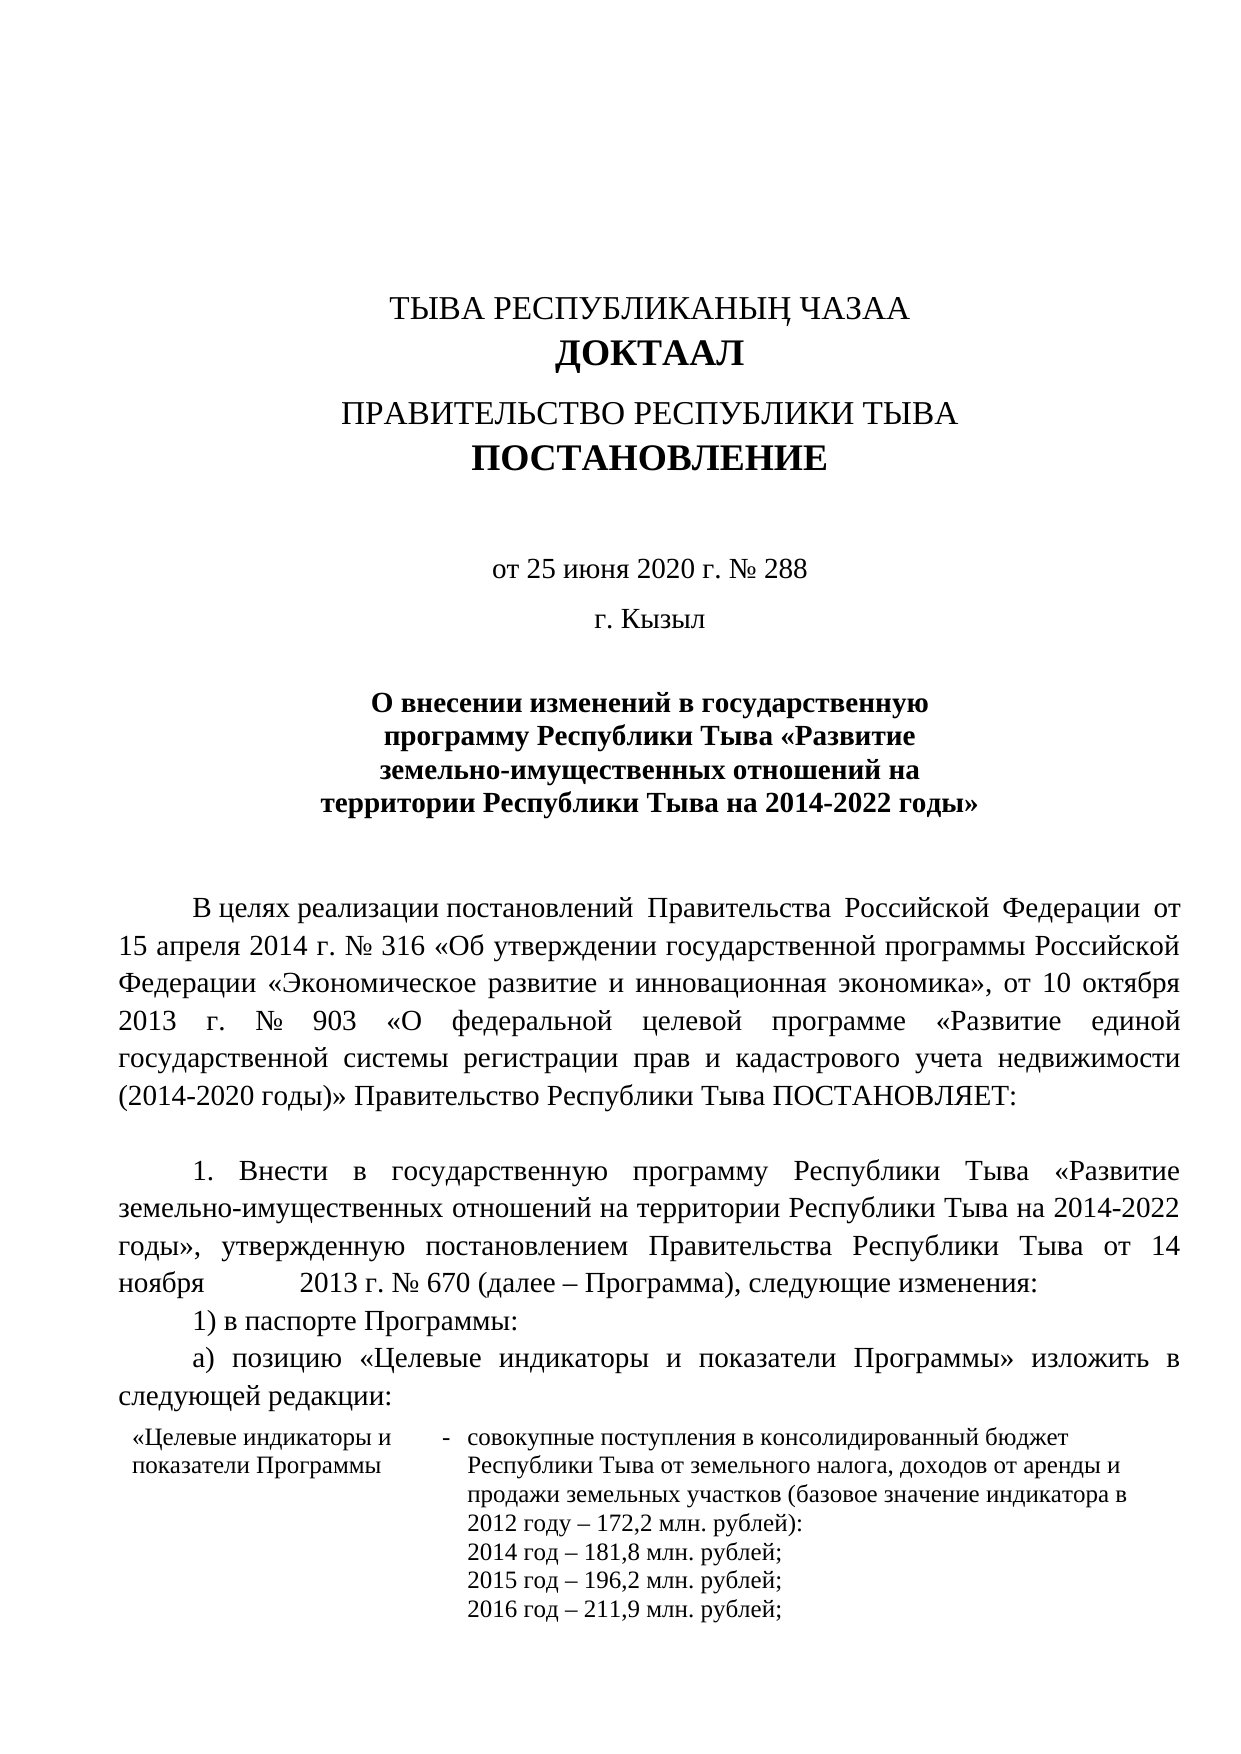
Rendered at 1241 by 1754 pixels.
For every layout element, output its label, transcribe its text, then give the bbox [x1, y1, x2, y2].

text территории Республики Тыва на 2014-2022 годы» [118, 786, 1181, 819]
text а) позицию «Целевые индикаторы и показатели Программы» изложить в следующей редакции: [118, 1336, 1181, 1411]
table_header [125, 1411, 435, 1634]
text ТЫВА РЕСПУБЛИКАНЫӉ ЧАЗАА ДОКТААЛ [118, 288, 1181, 373]
text г. Кызыл [118, 601, 1181, 635]
text О внесении изменений в государственную [118, 685, 1181, 718]
text 1) в паспорте Программы: [118, 1299, 1181, 1336]
text ПРАВИТЕЛЬСТВО РЕСПУБЛИКИ ТЫВА ПОСТАНОВЛЕНИЕ [118, 393, 1181, 478]
text 1. Внести в государственную программу Республики Тыва «Развитие земельно-имущественных отношений на территории Республики Тыва на 2014-2022 годы», утвержденную постановлением Правительства Республики Тыва от 14 ноября 2013 г. № 670 (далее – Программа), следующие изменения: [118, 1149, 1181, 1299]
text от 25 июня 2020 г. № 288 [118, 551, 1181, 584]
text В целях реализации постановлений Правительства Российской Федерации от 15 апреля 2014 г. № 316 «Об утверждении государственной программы Российской Федерации «Экономическое развитие и инновационная экономика», от 10 октября 2013 г. № 903 «О федеральной целевой программе «Развитие единой государственной системы регистрации прав и кадастрового учета недвижимости (2014-2020 годы)» Правительство Республики Тыва ПОСТАНОВЛЯЕТ: [118, 886, 1181, 1111]
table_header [461, 1411, 1174, 1634]
table_header - [435, 1411, 461, 1634]
text программу Республики Тыва «Развитие [118, 718, 1181, 752]
text земельно-имущественных отношений на [118, 752, 1181, 786]
